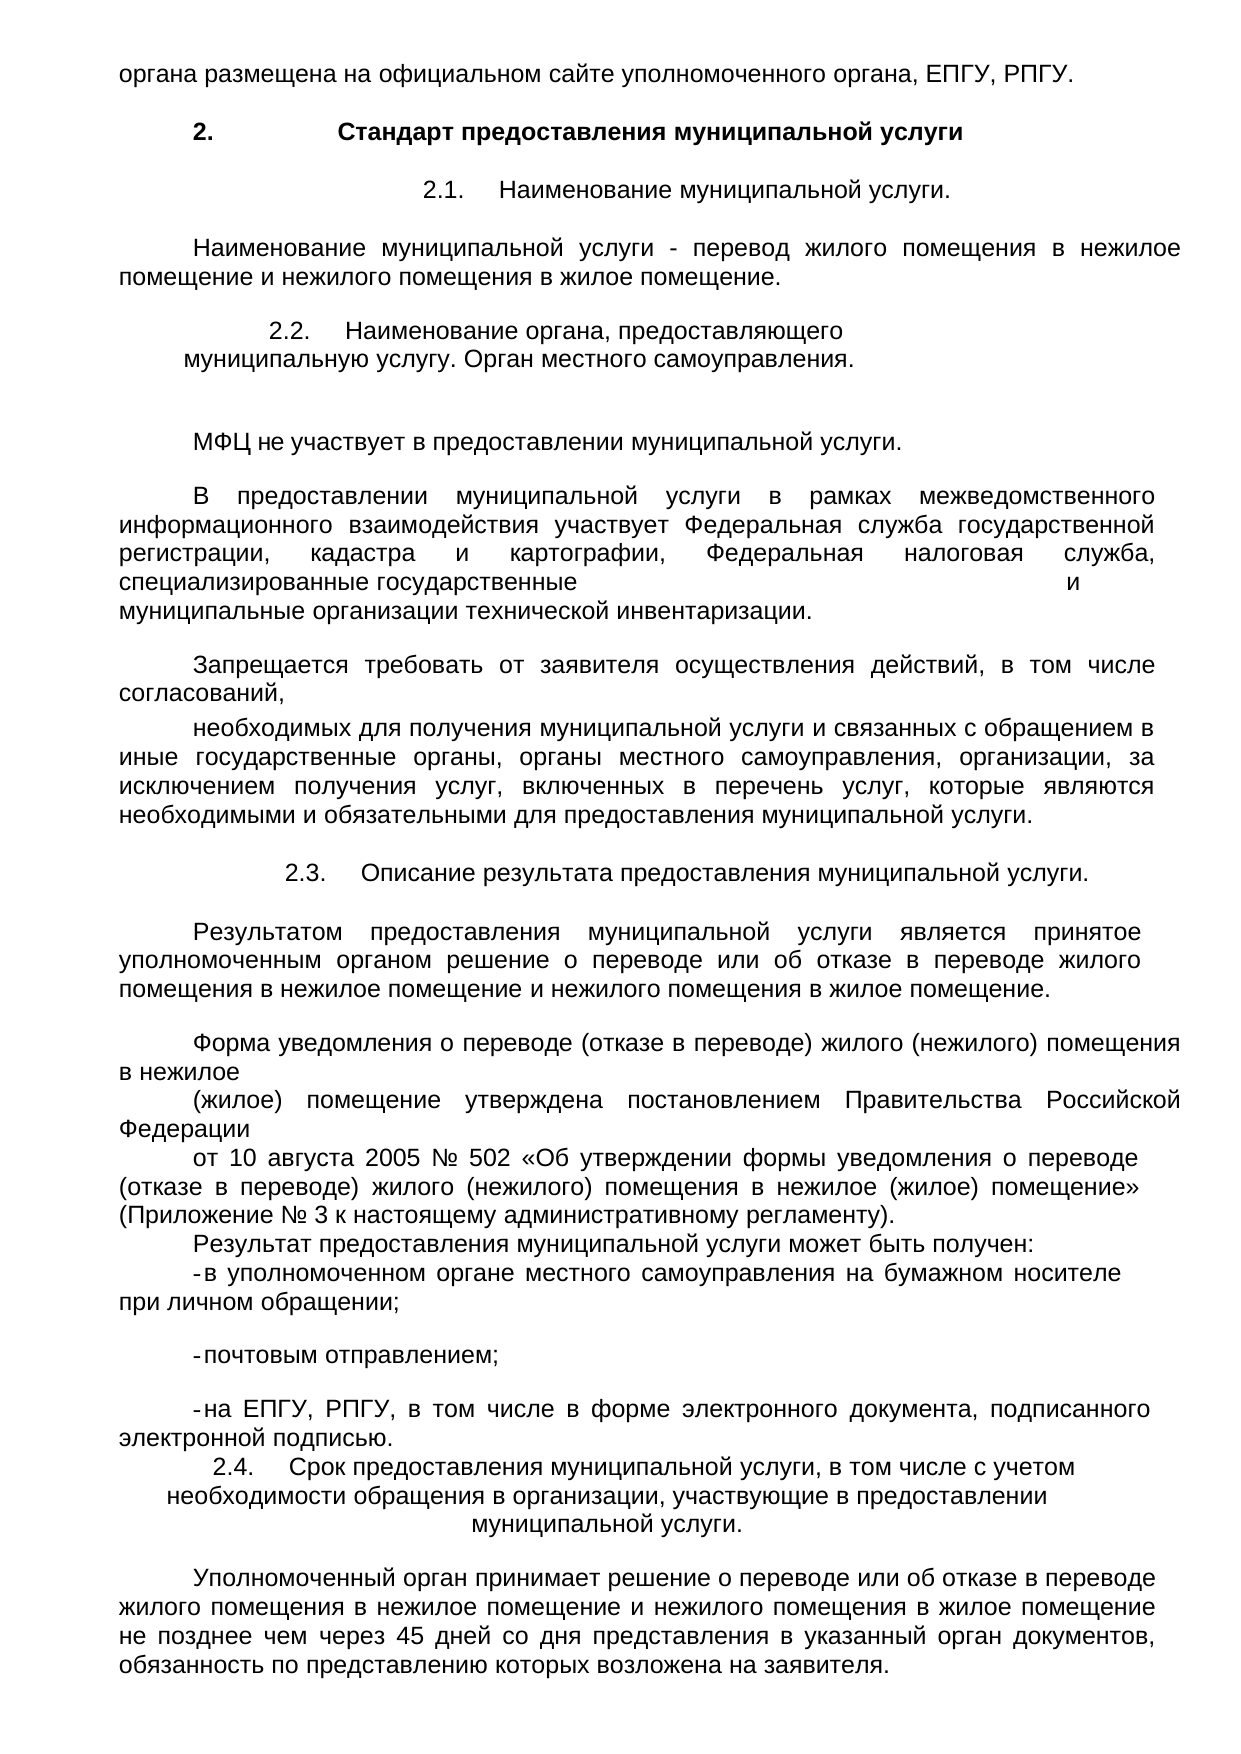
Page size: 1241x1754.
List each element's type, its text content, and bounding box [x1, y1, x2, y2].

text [119, 59, 1145, 88]
list Срок предоставления муниципальной услуги, в том числе с учетом необходимости обращения в организации, участвующие в предоставлении муниципальной услуги. [119, 1452, 1095, 1538]
list Наименование муниципальной услуги. [119, 174, 1181, 203]
text В предоставлении муниципальной услуги в рамках межведомственного информационного взаимодействия участвует Федеральная служба государственной регистрации, кадастра и картографии, Федеральная налоговая служба, специализированные государственные и муниципальные организации технической инвентаризации. [119, 481, 1155, 624]
list Наименование органа, предоставляющего муниципальную услугу. Орган местного самоуправления. [119, 316, 919, 373]
text Результатом предоставления муниципальной услуги является принятое уполномоченным органом решение о переводе или об отказе в переводе жилого помещения в нежилое помещение и нежилого помещения в жилое помещение. [119, 917, 1142, 1003]
list почтовым отправлением; [119, 1341, 1181, 1369]
text Форма уведомления о переводе (отказе в переводе) жилого (нежилого) помещения в нежилое [119, 1028, 1181, 1085]
list в уполномоченном органе местного самоуправления на бумажном носителе при личном обращении; [119, 1258, 1122, 1316]
text Результат предоставления муниципальной услуги может быть получен: [119, 1229, 1181, 1258]
text Уполномоченный орган принимает решение о переводе или об отказе в переводе жилого помещения в нежилое помещение и нежилого помещения в жилое помещение не позднее чем через 45 дней со дня представления в указанный орган документов, обязанность по представлению которых возложена на заявителя. [119, 1563, 1157, 1678]
text необходимых для получения муниципальной услуги и связанных с обращением в иные государственные органы, органы местного самоуправления, организации, за исключением получения услуг, включенных в перечень услуг, которые являются необходимыми и обязательными для предоставления муниципальной услуги. [119, 713, 1155, 828]
text (жилое) помещение утверждена постановлением Правительства Российской Федерации [119, 1085, 1181, 1143]
text от 10 августа 2005 № 502 «Об утверждении формы уведомления о переводе (отказе в переводе) жилого (нежилого) помещения в нежилое (жилое) помещение» (Приложение № 3 к настоящему административному регламенту). [119, 1143, 1140, 1229]
subtitle Стандарт предоставления муниципальной услуги [119, 117, 1181, 145]
text МФЦ не участвует в предоставлении муниципальной услуги. [119, 427, 1181, 456]
list Описание результата предоставления муниципальной услуги. [119, 858, 1181, 887]
text Запрещается требовать от заявителя осуществления действий, в том числе согласований, [119, 649, 1155, 707]
text Наименование муниципальной услуги - перевод жилого помещения в нежилое помещение и нежилого помещения в жилое помещение. [119, 233, 1181, 291]
list на ЕПГУ, РПГУ, в том числе в форме электронного документа, подписанного электронной подписью. [119, 1394, 1151, 1452]
